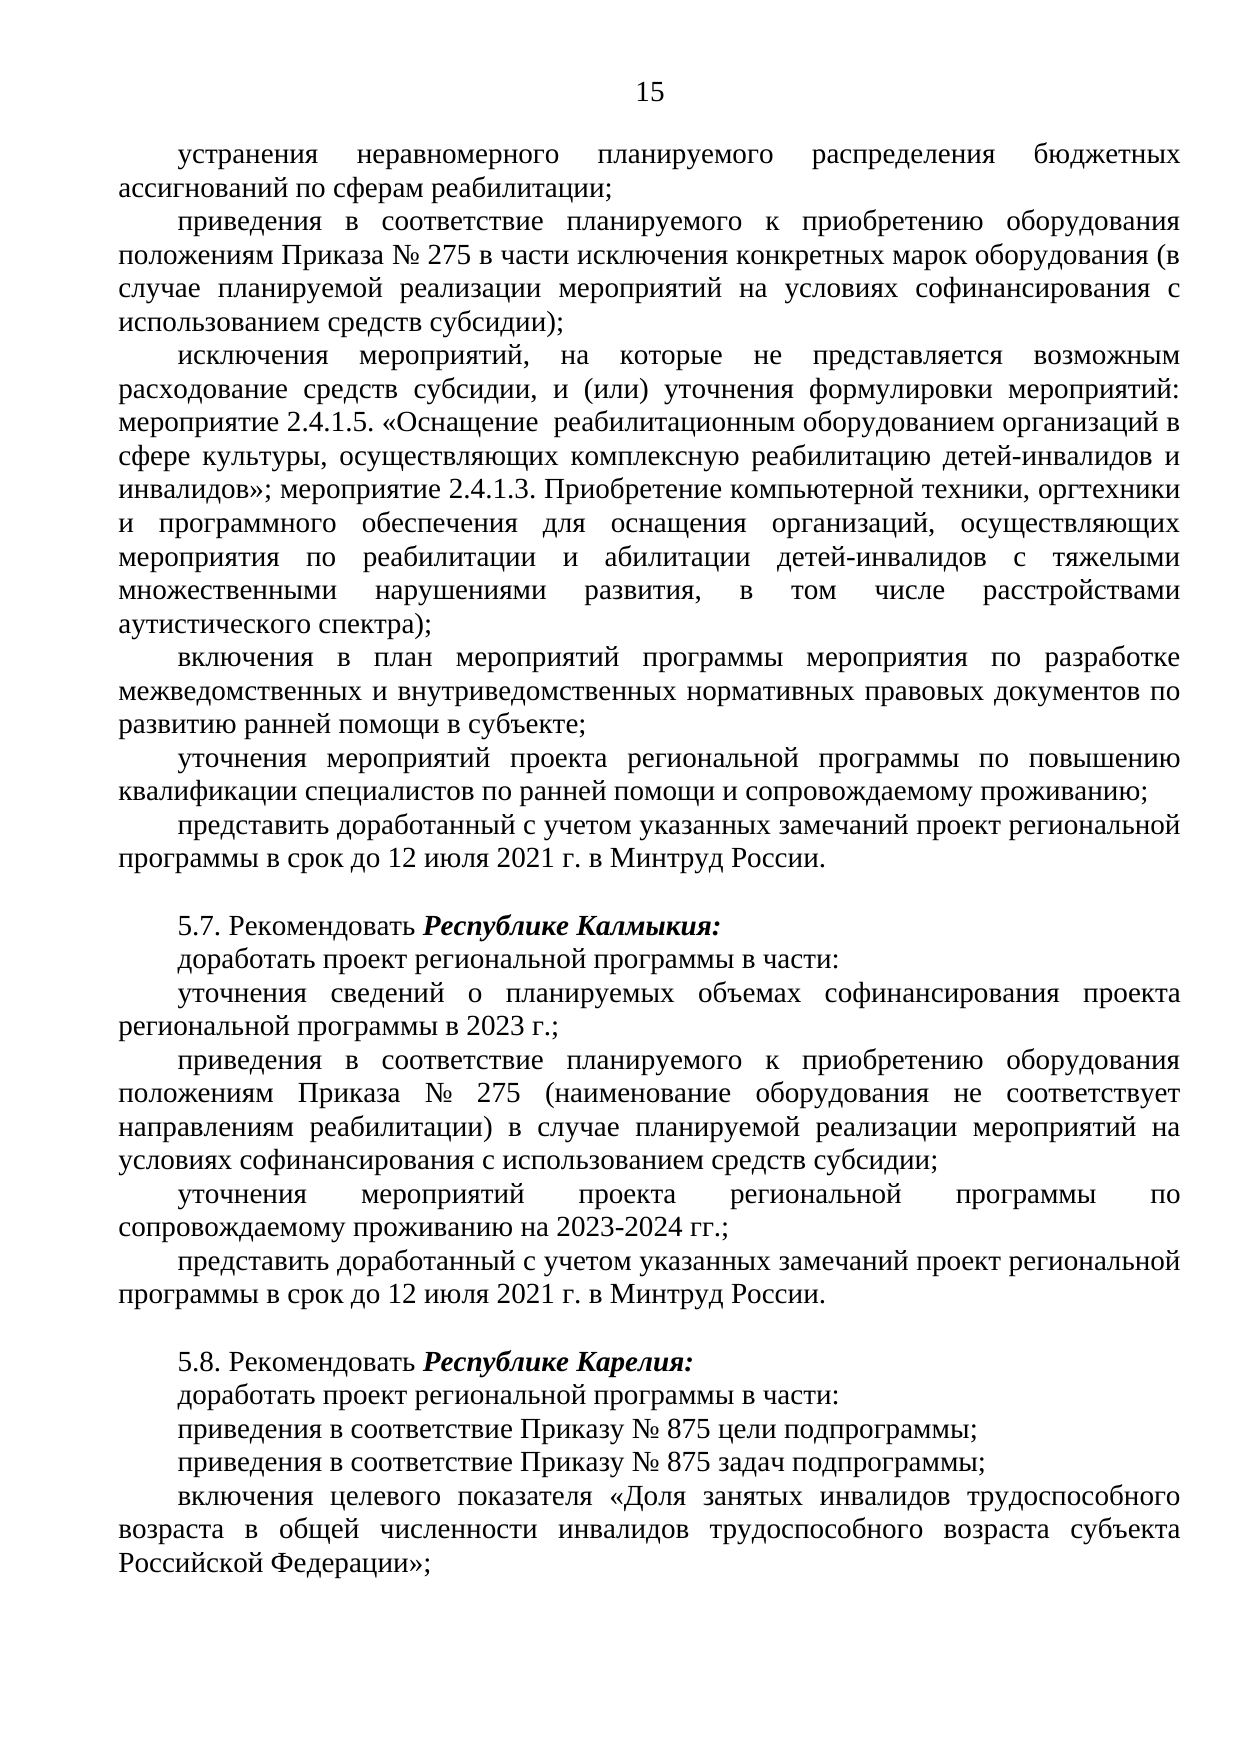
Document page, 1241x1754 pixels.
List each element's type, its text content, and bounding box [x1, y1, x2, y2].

text представить доработанный с учетом указанных замечаний проект региональной программы в срок до 12 июля 2021 г. в Минтруд России. [118, 807, 1181, 874]
text доработать проект региональной программы в части: [118, 1377, 1181, 1411]
text доработать проект региональной программы в части: [118, 941, 1181, 975]
text исключения мероприятий, на которые не представляется возможным расходование средств субсидии, и (или) уточнения формулировки мероприятий: мероприятие 2.4.1.5. «Оснащение реабилитационным оборудованием организаций в сфере культуры, осуществляющих комплексную реабилитацию детей-инвалидов и инвалидов»; мероприятие 2.4.1.3. Приобретение компьютерной техники, оргтехники и программного обеспечения для оснащения организаций, осуществляющих мероприятия по реабилитации и абилитации детей-инвалидов с тяжелыми множественными нарушениями развития, в том числе расстройствами аутистического спектра); [118, 337, 1181, 639]
text уточнения сведений о планируемых объемах софинансирования проекта региональной программы в 2023 г.; [118, 975, 1181, 1042]
text устранения неравномерного планируемого распределения бюджетных ассигнований по сферам реабилитации; [118, 136, 1181, 203]
text приведения в соответствие планируемого к приобретению оборудования положениям Приказа № 275 (наименование оборудования не соответствует направлениям реабилитации) в случае планируемой реализации мероприятий на условиях софинансирования с использованием средств субсидии; [118, 1042, 1181, 1176]
text уточнения мероприятий проекта региональной программы по сопровождаемому проживанию на 2023-2024 гг.; [118, 1176, 1181, 1243]
text приведения в соответствие Приказу № 875 цели подпрограммы; [118, 1411, 1181, 1444]
text представить доработанный с учетом указанных замечаний проект региональной программы в срок до 12 июля 2021 г. в Минтруд России. [118, 1243, 1181, 1310]
text приведения в соответствие планируемого к приобретению оборудования положениям Приказа № 275 в части исключения конкретных марок оборудования (в случае планируемой реализации мероприятий на условиях софинансирования с использованием средств субсидии); [118, 203, 1181, 337]
text уточнения мероприятий проекта региональной программы по повышению квалификации специалистов по ранней помощи и сопровождаемому проживанию; [118, 740, 1181, 807]
text включения целевого показателя «Доля занятых инвалидов трудоспособного возраста в общей численности инвалидов трудоспособного возраста субъекта Российской Федерации»; [118, 1478, 1181, 1578]
text 5.8. Рекомендовать Республике Карелия: [118, 1344, 1181, 1377]
text приведения в соответствие Приказу № 875 задач подпрограммы; [118, 1444, 1181, 1478]
text включения в план мероприятий программы мероприятия по разработке межведомственных и внутриведомственных нормативных правовых документов по развитию ранней помощи в субъекте; [118, 639, 1181, 740]
text 5.7. Рекомендовать Республике Калмыкия: [118, 908, 1181, 941]
